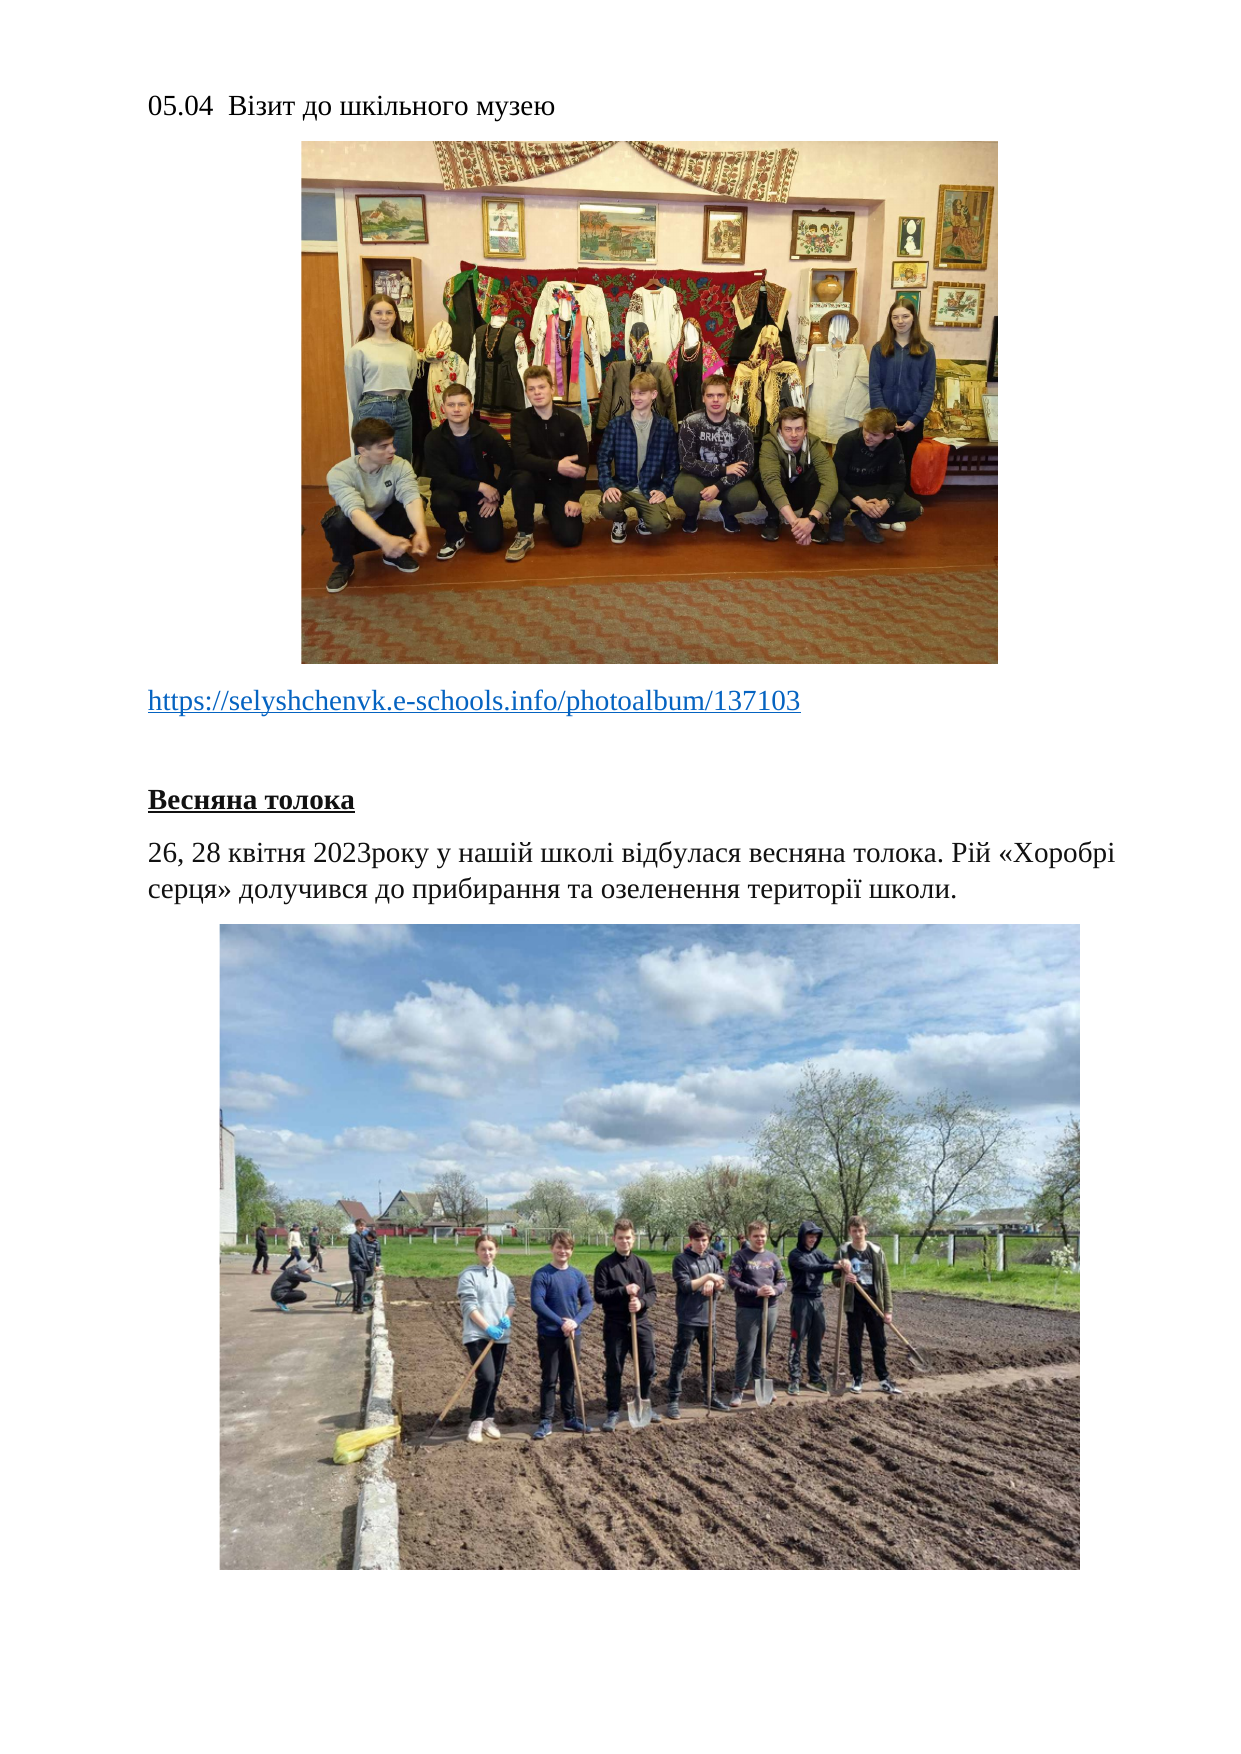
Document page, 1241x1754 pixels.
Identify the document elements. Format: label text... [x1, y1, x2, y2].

text 05.04 Візит до шкільного музею [148, 88, 1152, 122]
picture [219, 924, 1080, 1570]
text 26, 28 квітня 2023року у нашій школі відбулася весняна толока. Рій «Хоробрі серця» долучився до прибирання та озеленення території школи. [148, 835, 1152, 905]
picture [301, 141, 998, 664]
text Весняна толока [148, 782, 1152, 816]
text https://selyshchenvk.e-schools.info/photoalbum/137103 [148, 683, 1152, 716]
